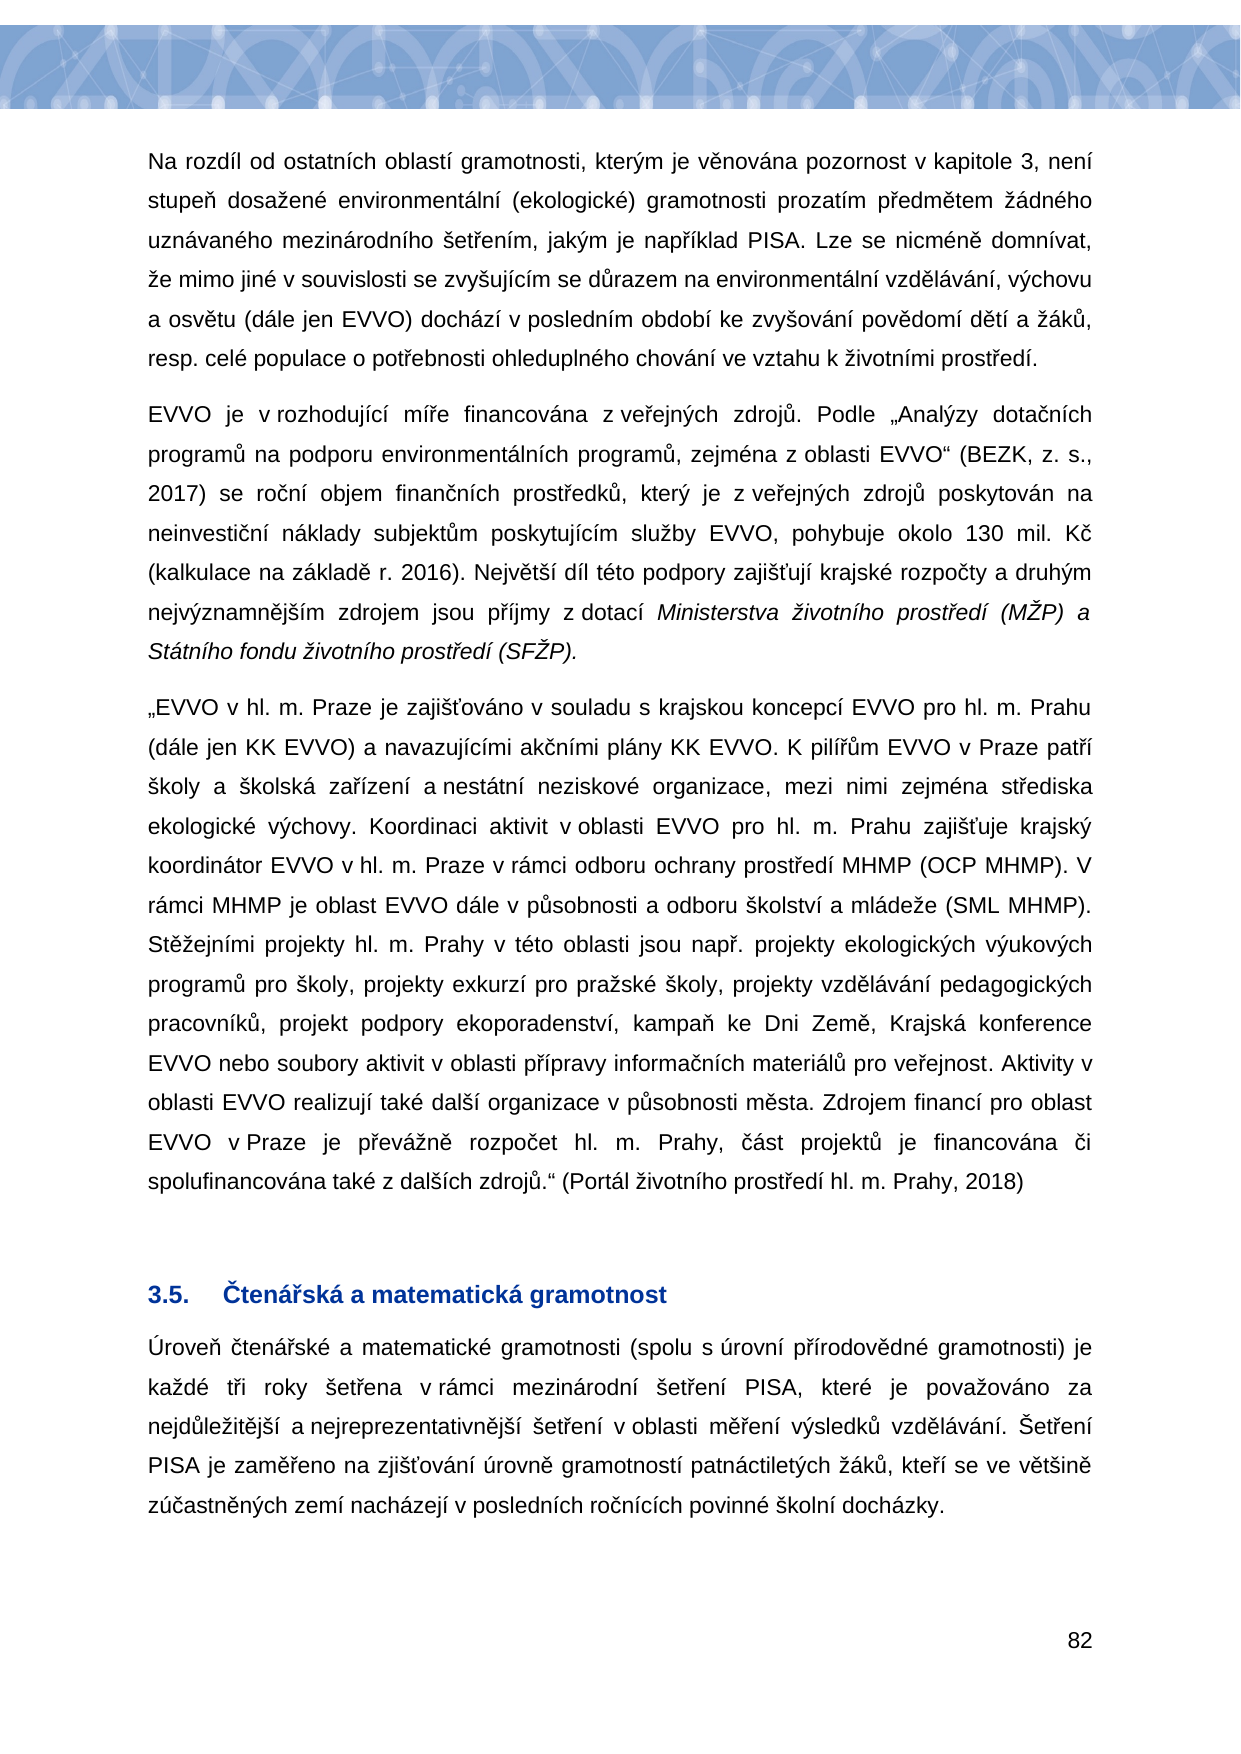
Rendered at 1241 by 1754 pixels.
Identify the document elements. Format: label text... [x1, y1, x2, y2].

text Úroveň čtenářské a matematické gramotnosti (spolu s úrovní přírodovědné gramotnosti) je každé tři roky šetřena v rámci mezinárodní šetření PISA, které je považováno za nejdůležitější a nejreprezentativnější šetření v oblasti měření výsledků vzdělávání. Šetření PISA je zaměřeno na zjišťování úrovně gramotností patnáctiletých žáků, kteří se ve většině zúčastněných zemí nacházejí v posledních ročnících povinné školní docházky. [148, 1334, 1093, 1518]
text Na rozdíl od ostatních oblastí gramotnosti, kterým je věnována pozornost v kapitole 3, není stupeň dosažené environmentální (ekologické) gramotnosti prozatím předmětem žádného uznávaného mezinárodního šetřením, jakým je například PISA. Lze se nicméně domnívat, že mimo jiné v souvislosti se zvyšujícím se důrazem na environmentální vzdělávání, výchovu a osvětu (dále jen EVVO) dochází v posledním období ke zvyšování povědomí dětí a žáků, resp. celé populace o potřebnosti ohleduplného chování ve vztahu k životními prostředí. [148, 148, 1093, 371]
text „EVVO v hl. m. Praze je zajišťováno v souladu s krajskou koncepcí EVVO pro hl. m. Prahu (dále jen KK EVVO) a navazujícími akčními plány KK EVVO. K pilířům EVVO v Praze patří školy a školská zařízení a nestátní neziskové organizace, mezi nimi zejména střediska ekologické výchovy. Koordinaci aktivit v oblasti EVVO pro hl. m. Prahu zajišťuje krajský koordinátor EVVO v hl. m. Praze v rámci odboru ochrany prostředí MHMP (OCP MHMP). V rámci MHMP je oblast EVVO dále v působnosti a odboru školství a mládeže (SML MHMP). Stěžejními projekty hl. m. Prahy v této oblasti jsou např. projekty ekologických výukových programů pro školy, projekty exkurzí pro pražské školy, projekty vzdělávání pedagogických pracovníků, projekt podpory ekoporadenství, kampaň ke Dni Země, Krajská konference EVVO nebo soubory aktivit v oblasti přípravy informačních materiálů pro veřejnost. Aktivity v oblasti EVVO realizují také další organizace v působnosti města. Zdrojem financí pro oblast EVVO v Praze je převážně rozpočet hl. m. Prahy, část projektů je financována či spolufinancována také z dalších zdrojů.“ (Portál životního prostředí hl. m. Prahy, 2018) [148, 694, 1093, 1194]
text EVVO je v rozhodující míře financována z veřejných zdrojů. Podle „Analýzy dotačních programů na podporu environmentálních programů, zejména z oblasti EVVO“ (BEZK, z. s., 2017) se roční objem finančních prostředků, který je z veřejných zdrojů poskytován na neinvestiční náklady subjektům poskytujícím služby EVVO, pohybuje okolo 130 mil. Kč (kalkulace na základě r. 2016). Největší díl této podpory zajišťují krajské rozpočty a druhým nejvýznamnějším zdrojem jsou příjmy z dotací Ministerstva životního prostředí (MŽP) a Státního fondu životního prostředí (SFŽP). [148, 401, 1093, 664]
picture [0, 25, 1241, 109]
subtitle Čtenářská a matematická gramotnost [148, 1280, 1093, 1309]
